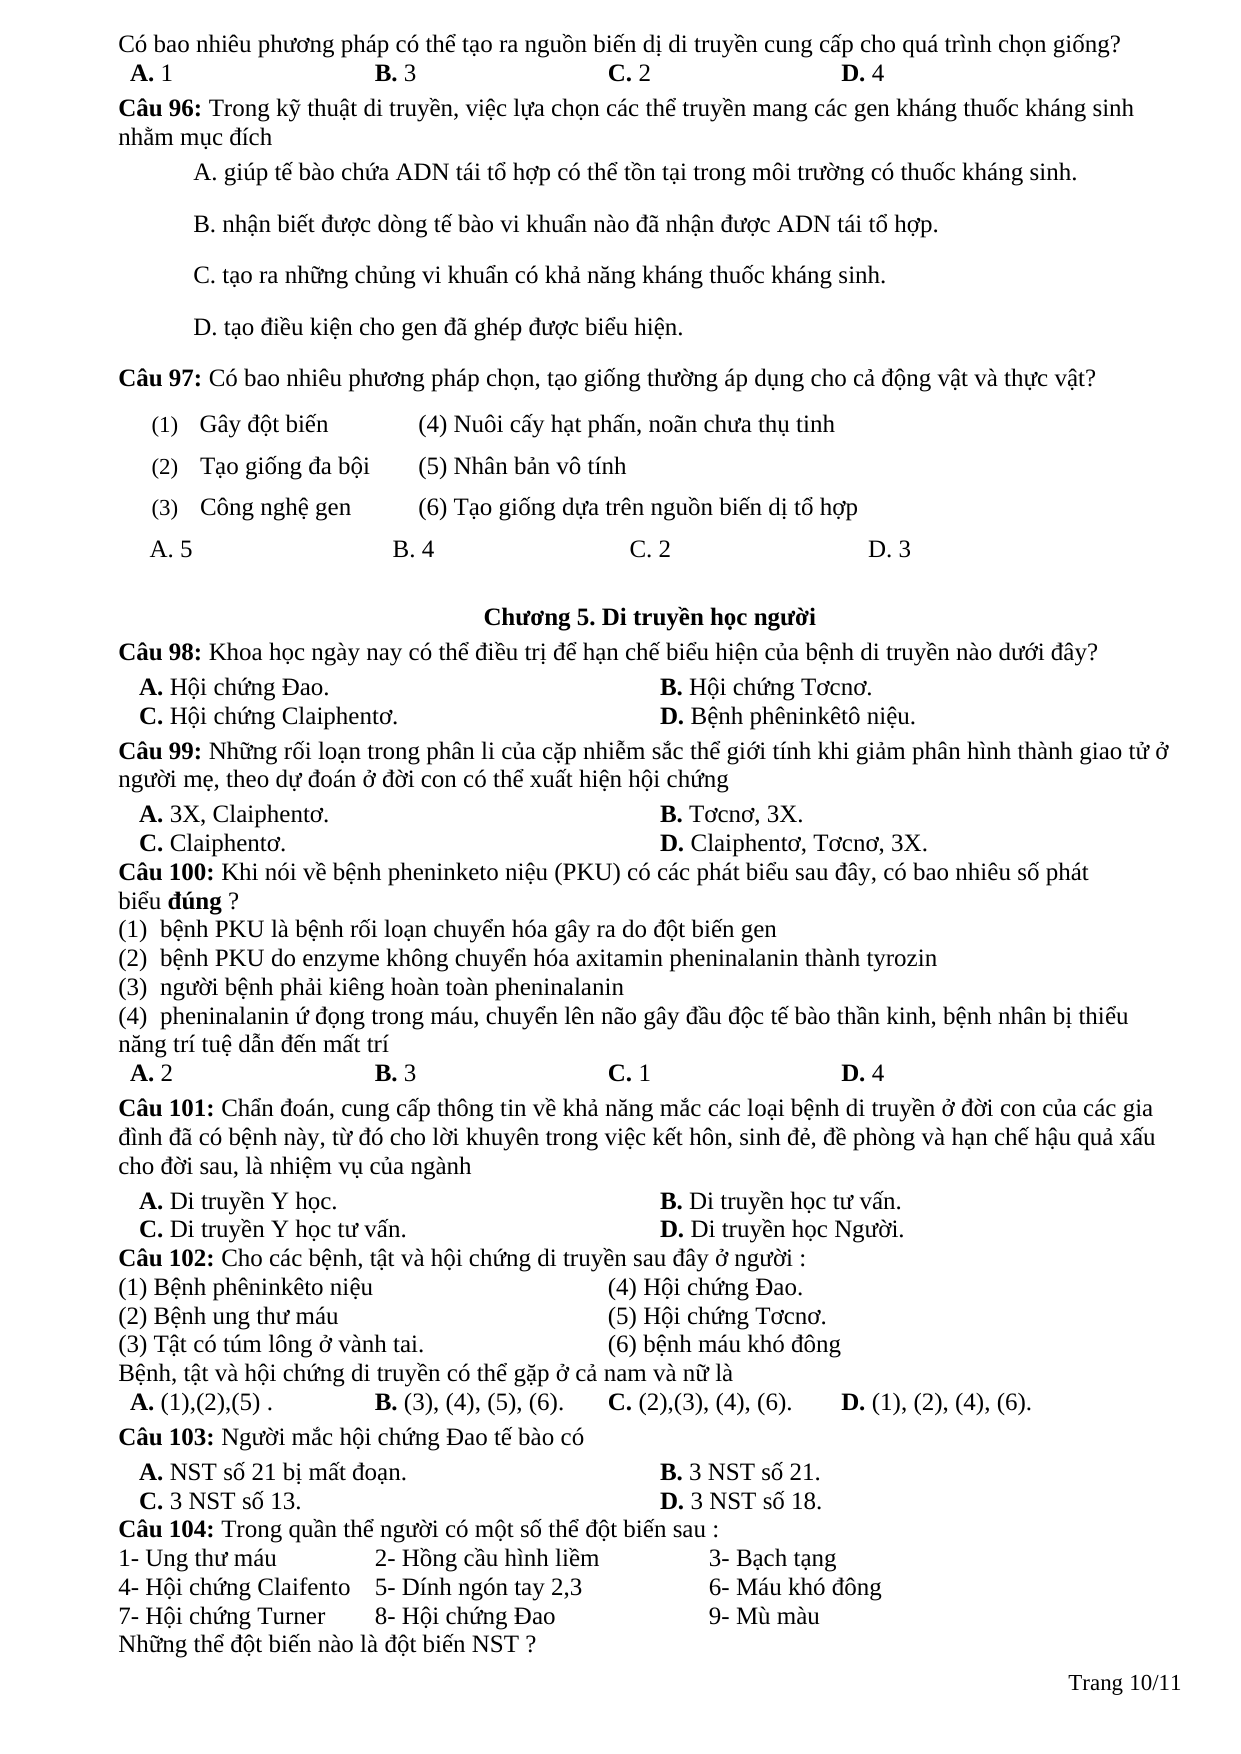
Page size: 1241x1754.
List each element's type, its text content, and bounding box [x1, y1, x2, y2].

text (3) người bệnh phải kiêng hoàn toàn pheninalanin [118, 972, 1181, 1001]
text Chương 5. Di truyền học người [118, 602, 1181, 631]
text A. Di truyền Y học. B. Di truyền học tư vấn. [118, 1186, 1181, 1214]
text Bệnh, tật và hội chứng di truyền có thể gặp ở cả nam và nữ là [118, 1358, 1181, 1387]
text A. 1 B. 3 C. 2 D. 4 [130, 58, 1181, 87]
text (2) Bệnh ung thư máu (5) Hội chứng Tơcnơ. [118, 1301, 1181, 1329]
text 1- Ung thư máu 2- Hồng cầu hình liềm 3- Bạch tạng [118, 1543, 1181, 1572]
text C. Claiphentơ. D. Claiphentơ, Tơcnơ, 3X. [118, 828, 1181, 857]
text Câu 96: Trong kỹ thuật di truyền, việc lựa chọn các thể truyền mang các gen kháng thuốc kháng sinh nhằm mục đích [118, 93, 1181, 151]
text Câu 104: Trong quần thể người có một số thể đột biến sau : [118, 1514, 1181, 1543]
text Câu 98: Khoa học ngày nay có thể điều trị để hạn chế biểu hiện của bệnh di truyền nào dưới đây? [118, 637, 1181, 666]
text C. 3 NST số 13. D. 3 NST số 18. [118, 1486, 1181, 1514]
text Câu 102: Cho các bệnh, tật và hội chứng di truyền sau đây ở người : [118, 1243, 1181, 1272]
text A. 2 B. 3 C. 1 D. 4 [130, 1058, 1181, 1087]
text B. nhận biết được dòng tế bào vi khuẩn nào đã nhận được ADN tái tổ hợp. [118, 209, 1181, 237]
text (3) Tật có túm lông ở vành tai. (6) bệnh máu khó đông [118, 1329, 1181, 1358]
text Những thể đột biến nào là đột biến NST ? [118, 1629, 1181, 1658]
text (4) pheninalanin ứ đọng trong máu, chuyển lên não gây đầu độc tế bào thần kinh, bệnh nhân bị thiểu năng trí tuệ dẫn đến mất trí [118, 1001, 1181, 1058]
text Có bao nhiêu phương pháp có thể tạo ra nguồn biến dị di truyền cung cấp cho quá trình chọn giống? [118, 29, 1181, 58]
text A. (1),(2),(5) . B. (3), (4), (5), (6). C. (2),(3), (4), (6). D. (1), (2), (4), (6). [130, 1387, 1181, 1416]
text C. Hội chứng Claiphentơ. D. Bệnh phêninkêtô niệu. [118, 701, 1181, 729]
list Tạo giống đa bội (5) Nhân bản vô tính [149, 451, 1181, 479]
text Câu 99: Những rối loạn trong phân li của cặp nhiễm sắc thể giới tính khi giảm phân hình thành giao tử ở người mẹ, theo dự đoán ở đời con có thể xuất hiện hội chứng [118, 736, 1181, 793]
text A. NST số 21 bị mất đoạn. B. 3 NST số 21. [118, 1457, 1181, 1486]
text (1) bệnh PKU là bệnh rối loạn chuyển hóa gây ra do đột biến gen [118, 914, 1181, 943]
text A. 3X, Claiphentơ. B. Tơcnơ, 3X. [118, 799, 1181, 828]
text C. Di truyền Y học tư vấn. D. Di truyền học Người. [118, 1214, 1181, 1243]
text C. tạo ra những chủng vi khuẩn có khả năng kháng thuốc kháng sinh. [118, 260, 1181, 289]
text D. tạo điều kiện cho gen đã ghép được biểu hiện. [118, 312, 1181, 341]
list Công nghệ gen (6) Tạo giống dựa trên nguồn biến dị tổ hợp [149, 492, 1181, 521]
list Gây đột biến (4) Nuôi cấy hạt phấn, noãn chưa thụ tinh [149, 409, 1181, 438]
text (2) bệnh PKU do enzyme không chuyển hóa axitamin pheninalanin thành tyrozin [118, 943, 1181, 972]
text Câu 100: Khi nói về bệnh pheninketo niệu (PKU) có các phát biểu sau đây, có bao nhiêu số phát biểu đúng ? [118, 857, 1181, 914]
text 4- Hội chứng Claifento 5- Dính ngón tay 2,3 6- Máu khó đông [118, 1572, 1181, 1601]
text (1) Bệnh phêninkêto niệu (4) Hội chứng Đao. [118, 1272, 1181, 1301]
text A. 5 B. 4 C. 2 D. 3 [149, 534, 1181, 563]
text 7- Hội chứng Turner 8- Hội chứng Đao 9- Mù màu [118, 1601, 1181, 1629]
text A. Hội chứng Đao. B. Hội chứng Tơcnơ. [118, 672, 1181, 701]
text Câu 97: Có bao nhiêu phương pháp chọn, tạo giống thường áp dụng cho cả động vật và thực vật? [118, 363, 1181, 392]
text Câu 103: Người mắc hội chứng Đao tế bào có [118, 1422, 1181, 1451]
text Câu 101: Chẩn đoán, cung cấp thông tin về khả năng mắc các loại bệnh di truyền ở đời con của các gia đình đã có bệnh này, từ đó cho lời khuyên trong việc kết hôn, sinh đẻ, đề phòng và hạn chế hậu quả xấu cho đời sau, là nhiệm vụ của ngành [118, 1093, 1181, 1179]
text A. giúp tế bào chứa ADN tái tổ hợp có thể tồn tại trong môi trường có thuốc kháng sinh. [118, 157, 1181, 186]
